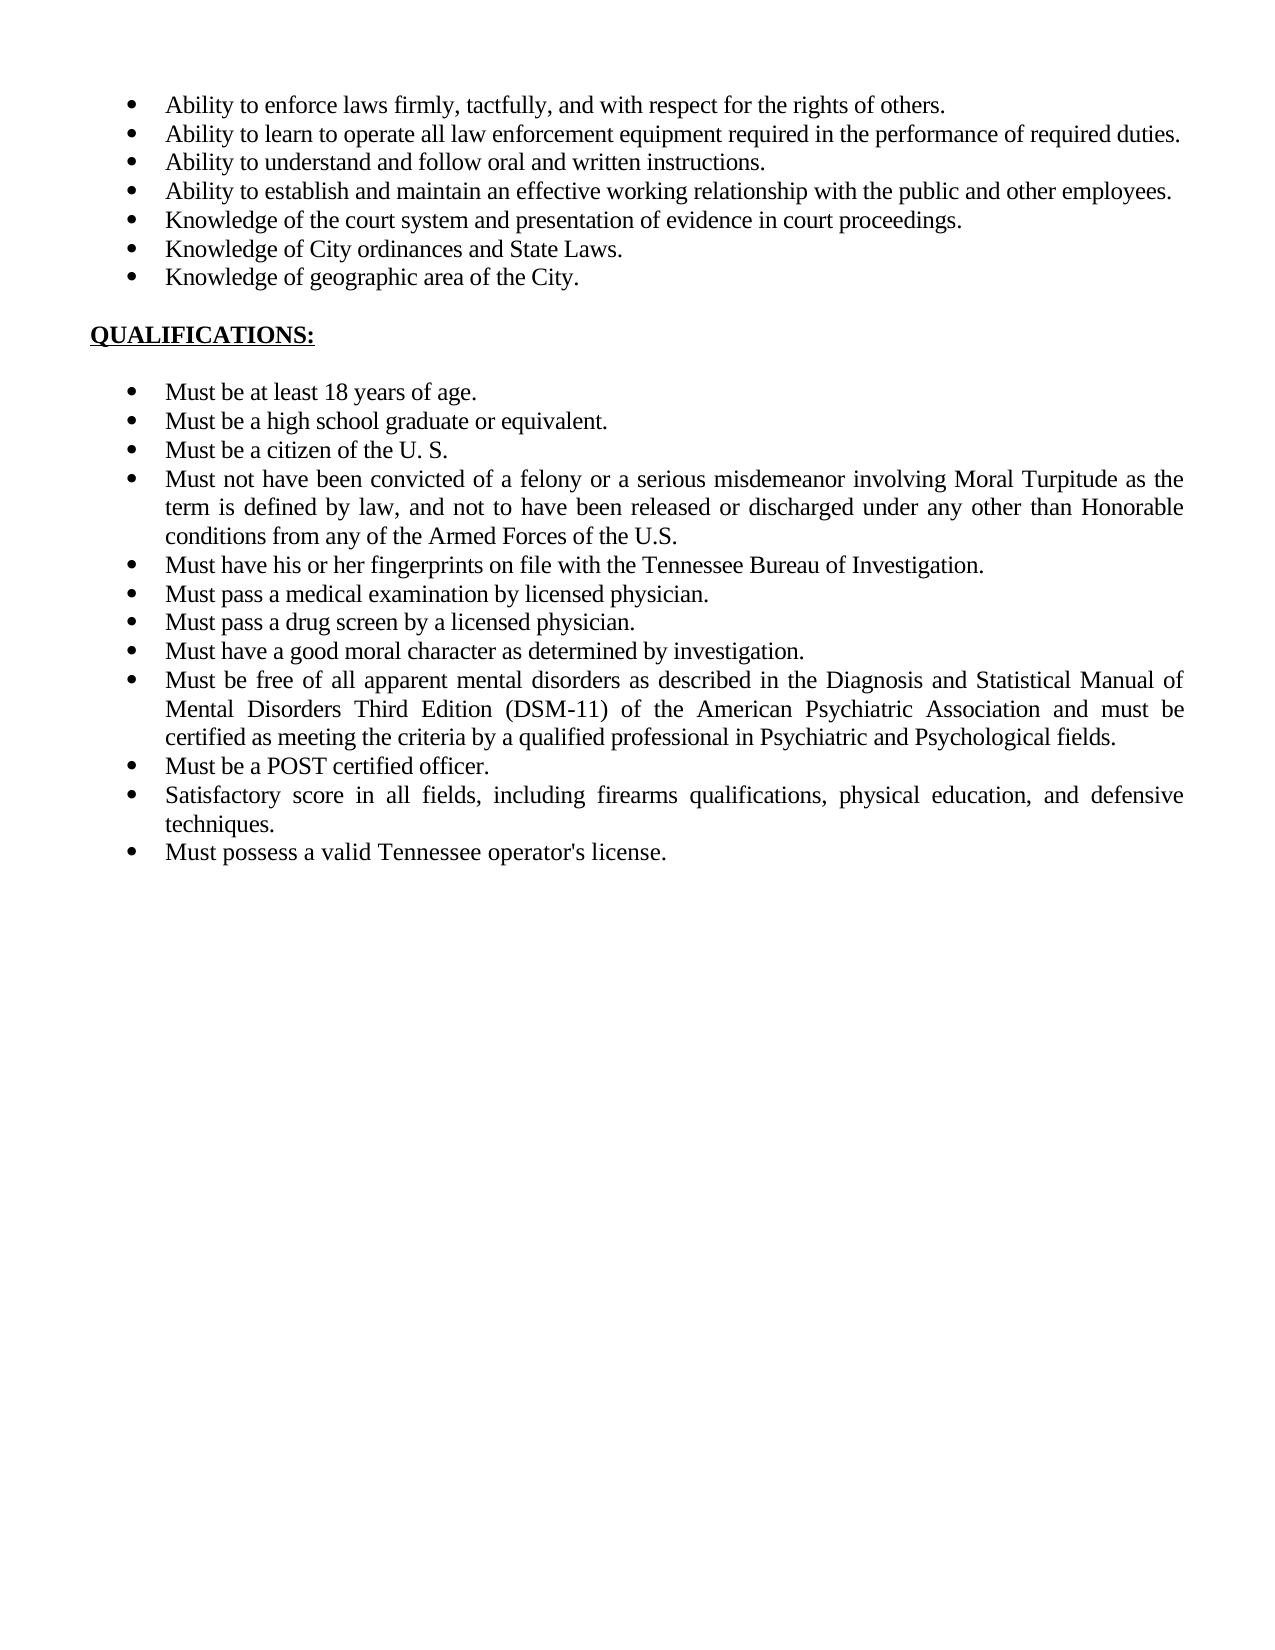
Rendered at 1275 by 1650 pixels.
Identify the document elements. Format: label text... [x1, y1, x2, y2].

list Must possess a valid Tennessee operator's license. [127, 837, 1185, 866]
list Satisfactory score in all fields, including firearms qualifications, physical education, and defensive techniques. [127, 780, 1185, 837]
list Ability to enforce laws firmly, tactfully, and with respect for the rights of others. [127, 90, 1185, 119]
list Must have a good moral character as determined by investigation. [127, 636, 1185, 665]
list Must pass a drug screen by a licensed physician. [127, 607, 1185, 636]
list Knowledge of the court system and presentation of evidence in court proceedings. [127, 205, 1185, 234]
list Ability to understand and follow oral and written instructions. [127, 147, 1185, 176]
list Knowledge of geographic area of the City. [127, 262, 1185, 291]
list Must not have been convicted of a felony or a serious misdemeanor involving Moral Turpitude as the term is defined by law, and not to have been released or discharged under any other than Honorable conditions from any of the Armed Forces of the U.S. [127, 464, 1185, 550]
list Ability to learn to operate all law enforcement equipment required in the performance of required duties. [127, 119, 1185, 147]
list Knowledge of City ordinances and State Laws. [127, 234, 1185, 262]
text QUALIFICATIONS: [90, 320, 1185, 349]
list Must pass a medical examination by licensed physician. [127, 579, 1185, 607]
list Must be at least 18 years of age. [127, 377, 1185, 406]
list Must be free of all apparent mental disorders as described in the Diagnosis and Statistical Manual of Mental Disorders Third Edition (DSM-11) of the American Psychiatric Association and must be certified as meeting the criteria by a qualified professional in Psychiatric and Psychological fields. [127, 665, 1185, 751]
list Must be a citizen of the U. S. [127, 435, 1185, 464]
list Ability to establish and maintain an effective working relationship with the public and other employees. [127, 176, 1185, 205]
list Must be a POST certified officer. [127, 751, 1185, 780]
list Must be a high school graduate or equivalent. [127, 406, 1185, 435]
list Must have his or her fingerprints on file with the Tennessee Bureau of Investigation. [127, 550, 1185, 579]
